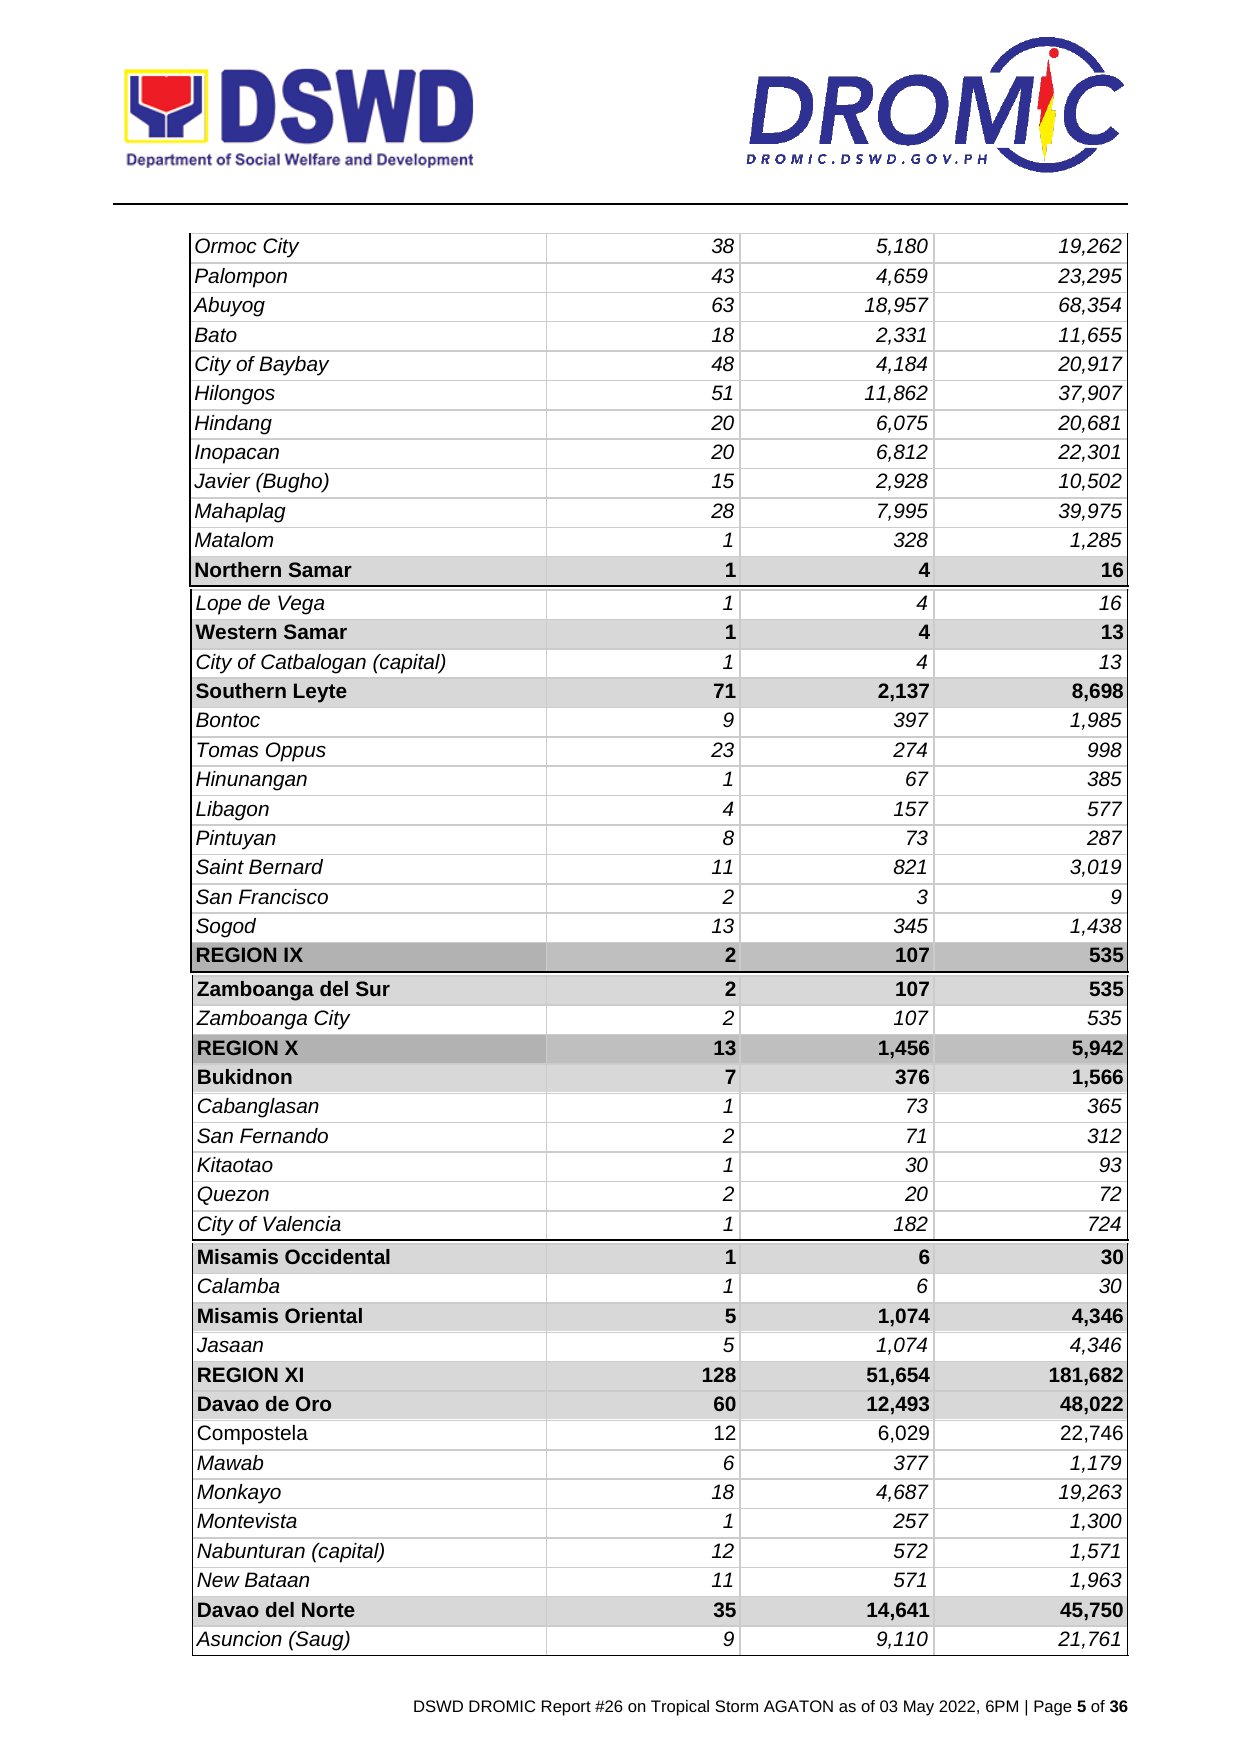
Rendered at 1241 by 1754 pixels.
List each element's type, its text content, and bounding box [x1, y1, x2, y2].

table_cell Tomas Oppus [192, 738, 546, 765]
table_cell REGION IX [192, 943, 546, 971]
table_cell 30 [935, 1274, 1127, 1302]
table_cell Cabanglasan [193, 1094, 546, 1122]
table_cell Mawab [193, 1451, 546, 1478]
table_cell 6 [547, 1451, 739, 1478]
table_cell 182 [741, 1212, 933, 1239]
table_cell 7 [547, 1065, 739, 1092]
table_cell 23 [547, 738, 739, 765]
table_cell Compostela [193, 1421, 546, 1449]
table_cell 5 [547, 1333, 739, 1361]
table_cell 107 [741, 943, 933, 971]
table_cell Northern Samar [191, 557, 546, 585]
table_cell 257 [741, 1509, 933, 1537]
table_cell 107 [741, 1006, 933, 1034]
table_cell 1 [547, 557, 739, 585]
table_header 16 [935, 591, 1127, 618]
table_cell 1,456 [741, 1035, 933, 1063]
table_cell 43 [547, 264, 739, 291]
table_cell 7,995 [741, 499, 933, 526]
table_cell 20,681 [935, 411, 1127, 438]
table_cell 2 [547, 943, 739, 971]
table_cell 18 [547, 1480, 739, 1508]
table_cell 21,761 [935, 1627, 1127, 1654]
table_cell 73 [741, 1094, 933, 1122]
table_cell 157 [741, 796, 933, 824]
table_cell 18,957 [741, 293, 933, 321]
table_cell 4,659 [741, 264, 933, 291]
table_cell 2,137 [741, 679, 933, 707]
table_cell 4 [741, 620, 933, 648]
table_cell City of Baybay [191, 352, 546, 379]
table_cell 2,331 [741, 322, 933, 350]
table_cell 14,641 [741, 1597, 933, 1625]
table_cell Hindang [191, 411, 546, 438]
table_cell Davao del Norte [193, 1597, 546, 1625]
table_cell 4,687 [741, 1480, 933, 1508]
table_cell Monkayo [193, 1480, 546, 1508]
table_cell 1 [547, 650, 739, 677]
table_cell 10,502 [935, 469, 1127, 497]
table_cell 128 [547, 1362, 739, 1390]
table_cell 6 [741, 1274, 933, 1302]
table_cell 2 [547, 885, 739, 912]
table_cell Bato [191, 322, 546, 350]
table_cell 2,928 [741, 469, 933, 497]
table_cell 1,438 [935, 914, 1127, 942]
table_cell 13 [547, 914, 739, 942]
table_cell Mahaplag [191, 499, 546, 526]
table_cell 11,862 [741, 381, 933, 409]
table_cell REGION X [193, 1035, 546, 1063]
table_cell Pintuyan [192, 826, 546, 853]
table_cell 8,698 [935, 679, 1127, 707]
table_cell REGION XI [193, 1362, 546, 1390]
table_cell Javier (Bugho) [191, 469, 546, 497]
table_cell Palompon [191, 264, 546, 291]
table_cell 1,985 [935, 708, 1127, 736]
table_cell 1 [547, 767, 739, 795]
table_cell 19,263 [935, 1480, 1127, 1508]
table_cell 4 [741, 650, 933, 677]
table_cell 1,566 [935, 1065, 1127, 1092]
table_cell 6,029 [741, 1421, 933, 1449]
table_cell 1 [547, 620, 739, 648]
table_cell Calamba [193, 1274, 546, 1302]
table_cell 37,907 [935, 381, 1127, 409]
table_cell Quezon [193, 1182, 546, 1210]
table_cell 1,074 [741, 1304, 933, 1331]
table_cell Matalom [191, 528, 546, 556]
table_cell 2 [547, 1123, 739, 1151]
table_cell 18 [547, 322, 739, 350]
table_cell 1,571 [935, 1539, 1127, 1566]
table_cell Zamboanga City [193, 1006, 546, 1034]
table_cell 12 [547, 1539, 739, 1566]
table_cell 365 [935, 1094, 1127, 1122]
table_header 2 [547, 977, 739, 1004]
table_cell 16 [935, 557, 1127, 585]
table_cell 345 [741, 914, 933, 942]
table_cell Kitaotao [193, 1153, 546, 1181]
table_cell 821 [741, 855, 933, 883]
table_cell 312 [935, 1123, 1127, 1151]
table_cell 287 [935, 826, 1127, 853]
table_cell Inopacan [191, 440, 546, 468]
table_cell 20 [741, 1182, 933, 1210]
table_cell 5,180 [741, 234, 933, 262]
table_cell Jasaan [193, 1333, 546, 1361]
table_cell 1,300 [935, 1509, 1127, 1537]
table_cell Montevista [193, 1509, 546, 1537]
table_cell 998 [935, 738, 1127, 765]
table_cell San Fernando [193, 1123, 546, 1151]
table_cell 376 [741, 1065, 933, 1092]
table_cell 5,942 [935, 1035, 1127, 1063]
table_cell 385 [935, 767, 1127, 795]
table_cell 48 [547, 352, 739, 379]
table_cell 181,682 [935, 1362, 1127, 1390]
table_cell 45,750 [935, 1597, 1127, 1625]
table_header Lope de Vega [192, 591, 546, 618]
table_cell 4,346 [935, 1333, 1127, 1361]
table_cell 67 [741, 767, 933, 795]
table_cell 93 [935, 1153, 1127, 1181]
table_cell 72 [935, 1182, 1127, 1210]
table_cell Bukidnon [193, 1065, 546, 1092]
table_cell 48,022 [935, 1392, 1127, 1419]
table_cell City of Catbalogan (capital) [192, 650, 546, 677]
table_header 535 [935, 977, 1127, 1004]
table_cell 30 [741, 1153, 933, 1181]
table_cell 4 [741, 557, 933, 585]
table_cell 9,110 [741, 1627, 933, 1654]
table_cell 577 [935, 796, 1127, 824]
table_cell 20 [547, 411, 739, 438]
table_cell 71 [547, 679, 739, 707]
table_cell 6,812 [741, 440, 933, 468]
table_cell Ormoc City [191, 234, 546, 262]
table_cell Western Samar [192, 620, 546, 648]
table_cell City of Valencia [193, 1212, 546, 1239]
table_cell 4 [547, 796, 739, 824]
table_cell Bontoc [192, 708, 546, 736]
table_cell 1 [547, 1212, 739, 1239]
table_cell 51,654 [741, 1362, 933, 1390]
table_cell 23,295 [935, 264, 1127, 291]
picture [112, 65, 487, 173]
table_cell 1 [547, 1094, 739, 1122]
table_cell 1,285 [935, 528, 1127, 556]
table_cell 63 [547, 293, 739, 321]
table_header 107 [741, 977, 933, 1004]
table_cell 20 [547, 440, 739, 468]
table_header Zamboanga del Sur [193, 977, 546, 1004]
table_cell 51 [547, 381, 739, 409]
table_cell 73 [741, 826, 933, 853]
table_header 4 [741, 591, 933, 618]
table_cell 2 [547, 1006, 739, 1034]
table_cell 19,262 [935, 234, 1127, 262]
table_cell 35 [547, 1597, 739, 1625]
table_cell 571 [741, 1568, 933, 1596]
table_cell 28 [547, 499, 739, 526]
table_cell 15 [547, 469, 739, 497]
table_cell 9 [547, 1627, 739, 1654]
table_cell 11,655 [935, 322, 1127, 350]
table_cell 724 [935, 1212, 1127, 1239]
table_cell Hilongos [191, 381, 546, 409]
table_cell Southern Leyte [192, 679, 546, 707]
table_cell 535 [935, 943, 1127, 971]
table_cell 13 [935, 650, 1127, 677]
table_cell 60 [547, 1392, 739, 1419]
table_cell 6,075 [741, 411, 933, 438]
table_cell 1 [547, 528, 739, 556]
table_cell Abuyog [191, 293, 546, 321]
table_cell 3 [741, 885, 933, 912]
table_cell 1 [547, 1274, 739, 1302]
table_cell 22,301 [935, 440, 1127, 468]
table_cell 22,746 [935, 1421, 1127, 1449]
table_cell 71 [741, 1123, 933, 1151]
table_cell 3,019 [935, 855, 1127, 883]
table_cell Misamis Oriental [193, 1304, 546, 1331]
table_cell Asuncion (Saug) [193, 1627, 546, 1654]
picture [704, 37, 1162, 173]
table_cell 1,963 [935, 1568, 1127, 1596]
table_header 1 [547, 1245, 739, 1273]
table_cell San Francisco [192, 885, 546, 912]
table_cell Sogod [192, 914, 546, 942]
table_cell Hinunangan [192, 767, 546, 795]
table_cell 39,975 [935, 499, 1127, 526]
table_cell 1,074 [741, 1333, 933, 1361]
table_cell Davao de Oro [193, 1392, 546, 1419]
table_cell 12,493 [741, 1392, 933, 1419]
table_cell 9 [547, 708, 739, 736]
table_cell 11 [547, 855, 739, 883]
table_cell 11 [547, 1568, 739, 1596]
table_cell Nabunturan (capital) [193, 1539, 546, 1566]
table_cell 377 [741, 1451, 933, 1478]
table_header Misamis Occidental [193, 1245, 546, 1273]
table_cell 5 [547, 1304, 739, 1331]
table_cell 38 [547, 234, 739, 262]
table_header 30 [935, 1245, 1127, 1273]
table_cell 328 [741, 528, 933, 556]
table_cell 12 [547, 1421, 739, 1449]
table_cell 20,917 [935, 352, 1127, 379]
table_cell 572 [741, 1539, 933, 1566]
table_header 1 [547, 591, 739, 618]
table_cell 397 [741, 708, 933, 736]
table_cell 535 [935, 1006, 1127, 1034]
table_cell 274 [741, 738, 933, 765]
table_cell 68,354 [935, 293, 1127, 321]
table_cell 4,346 [935, 1304, 1127, 1331]
table_cell 9 [935, 885, 1127, 912]
table_cell Saint Bernard [192, 855, 546, 883]
table_cell New Bataan [193, 1568, 546, 1596]
table_cell 2 [547, 1182, 739, 1210]
table_cell 8 [547, 826, 739, 853]
table_cell 13 [547, 1035, 739, 1063]
table_cell 1 [547, 1153, 739, 1181]
table_cell 1,179 [935, 1451, 1127, 1478]
table_cell 4,184 [741, 352, 933, 379]
table_header 6 [741, 1245, 933, 1273]
table_cell Libagon [192, 796, 546, 824]
table_cell 1 [547, 1509, 739, 1537]
table_cell 13 [935, 620, 1127, 648]
